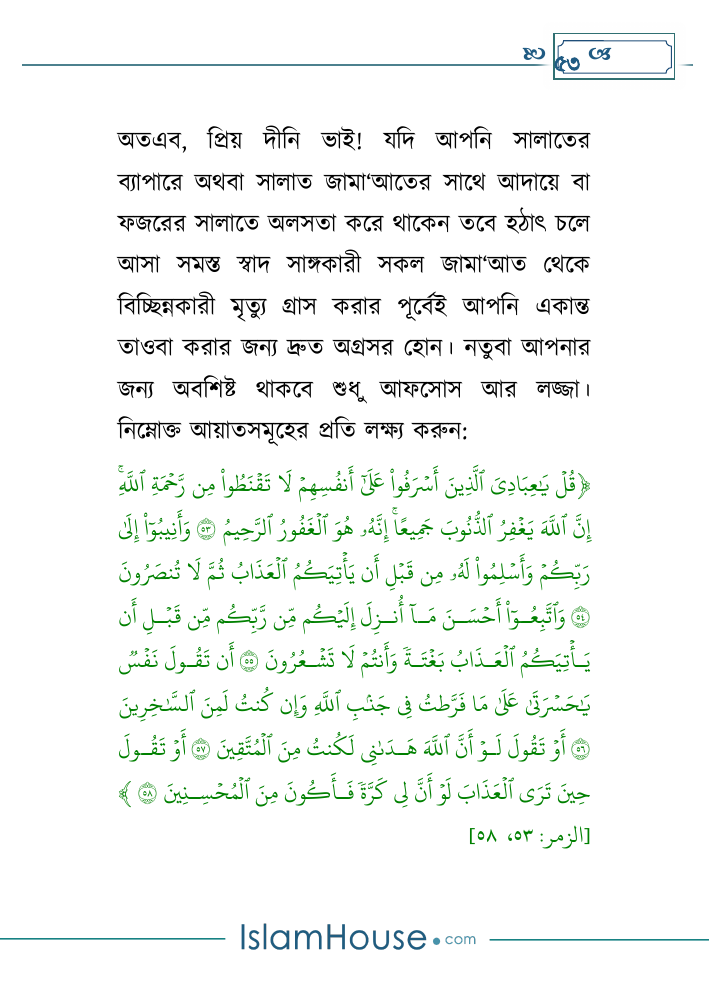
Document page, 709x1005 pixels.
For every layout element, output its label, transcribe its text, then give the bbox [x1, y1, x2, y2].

text অতএব, প্রিয় দীনি ভাই! যদি আপনি সালাতের ব্যাপারে অথবা সালাত জামা‘আতের সাথে আদায়ে বা ফজরের সালাতে অলসতা করে থাকেন তবে হঠাৎ চলে আসা সমস্ত স্বাদ সাঙ্গকারী সকল জামা‘আত থেকে বিচ্ছিন্নকারী মৃত্যু গ্রাস করার পূর্বেই আপনি একান্ত তাওবা করার জন্য দ্রুত অগ্রসর হোন। নতুবা আপনার জন্য অবশিষ্ট থাকবে শুধু আফসোস আর লজ্জা। নিম্নোক্ত আয়াতসমূহের প্রতি লক্ষ্য করুন: [118, 118, 591, 450]
picture [233, 919, 709, 956]
text ﴿قُلۡ يَٰعِبَادِيَ ٱلَّذِينَ أَسۡرَفُواْ عَلَىٰٓ أَنفُسِهِمۡ لَا تَقۡنَطُواْ مِن رَّحۡمَةِ ٱللَّهِۚ إِنَّ ٱللَّهَ يَغۡفِرُ ٱلذُّنُوبَ جَمِيعًاۚ إِنَّهُۥ هُوَ ٱلۡغَفُورُ ٱلرَّحِيمُ ٥٣ وَأَنِيبُوٓاْ إِلَىٰ رَبِّكُمۡ وَأَسۡلِمُواْ لَهُۥ مِن قَبۡلِ أَن يَأۡتِيَكُمُ ٱلۡعَذَابُ ثُمَّ لَا تُنصَرُونَ ٥٤ وَٱتَّبِعُوٓاْ أَحۡسَنَ مَآ أُنزِلَ إِلَيۡكُم مِّن رَّبِّكُم مِّن قَبۡلِ أَن يَأۡتِيَكُمُ ٱلۡعَذَابُ بَغۡتَةٗ وَأَنتُمۡ لَا تَشۡعُرُونَ ٥٥ أَن تَقُولَ نَفۡسٞ يَٰحَسۡرَتَىٰ عَلَىٰ مَا فَرَّطتُ فِي جَنۢبِ ٱللَّهِ وَإِن كُنتُ لَمِنَ ٱلسَّٰخِرِينَ ٥٦ أَوۡ تَقُولَ لَوۡ أَنَّ ٱللَّهَ هَدَىٰنِي لَكُنتُ مِنَ ٱلۡمُتَّقِينَ ٥٧ أَوۡ تَقُولَ حِينَ تَرَى ٱلۡعَذَابَ لَوۡ أَنَّ لِي كَرَّةٗ فَأَكُونَ مِنَ ٱلۡمُحۡسِنِينَ ٥٨ ﴾ [الزمر: ٥٣، ٥٨] [118, 462, 591, 856]
picture [0, 918, 226, 955]
